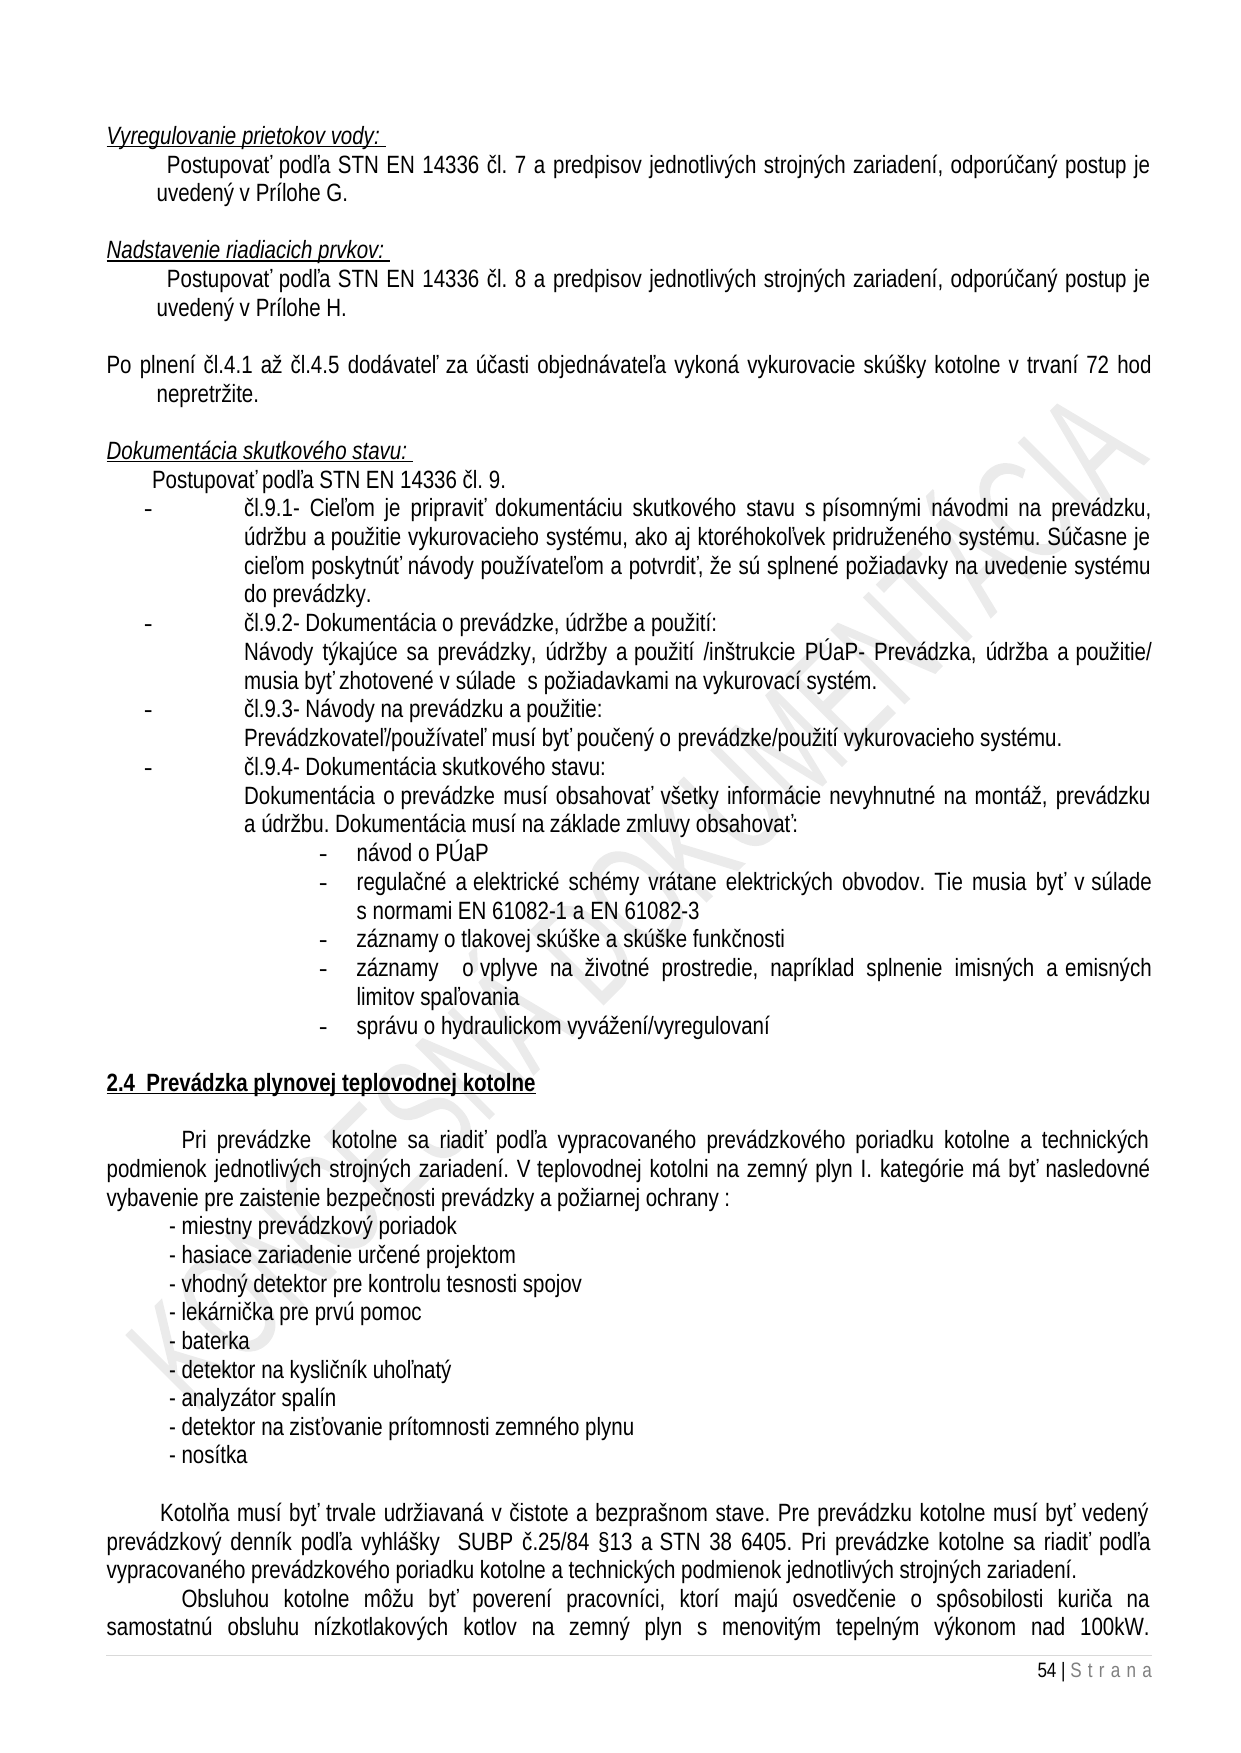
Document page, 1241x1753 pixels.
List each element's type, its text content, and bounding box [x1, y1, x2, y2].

list čl.9.4- Dokumentácia skutkového stavu: [144, 752, 1152, 781]
text Po plnení čl.4.1 až čl.4.5 dodávateľ za účasti objednávateľa vykoná vykurovacie skúšky kotolne v trvaní 72 hod nepretržite. [106, 350, 1152, 407]
text 2.4 Prevádzka plynovej teplovodnej kotolne [106, 1068, 1152, 1097]
list čl.9.3- Návody na prevádzku a použitie: [144, 694, 1152, 723]
text - vhodný detektor pre kontrolu tesnosti spojov [106, 1269, 1152, 1297]
text - hasiace zariadenie určené projektom [106, 1240, 1152, 1269]
text - nosítka [106, 1441, 1152, 1469]
text - analyzátor spalín [106, 1383, 1152, 1412]
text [106, 1584, 1152, 1641]
list regulačné a elektrické schémy vrátane elektrických obvodov. Tie musia byť v súlade s normami EN 61082-1 a EN 61082-3 [319, 867, 1152, 924]
text Dokumentácia o prevádzke musí obsahovať všetky informácie nevyhnutné na montáž, prevádzku a údržbu. Dokumentácia musí na základe zmluvy obsahovať: [244, 781, 1152, 838]
text Nadstavenie riadiacich prvkov: [106, 236, 1152, 264]
text - baterka [106, 1326, 1152, 1354]
text Prevádzkovateľ/používateľ musí byť poučený o prevádzke/použití vykurovacieho systému. [244, 723, 1152, 752]
text Postupovať podľa STN EN 14336 čl. 7 a predpisov jednotlivých strojných zariadení, odporúčaný postup je uvedený v Prílohe G. [106, 149, 1152, 207]
list čl.9.1- Cieľom je pripraviť dokumentáciu skutkového stavu s písomnými návodmi na prevádzku, údržbu a použitie vykurovacieho systému, ako aj ktoréhokoľvek pridruženého systému. Súčasne je cieľom poskytnúť návody používateľom a potvrdiť, že sú splnené požiadavky na uvedenie systému do prevádzky. [144, 493, 1152, 608]
text Návody týkajúce sa prevádzky, údržby a použití /inštrukcie PÚaP- Prevádzka, údržba a použitie/ musia byť zhotovené v súlade s požiadavkami na vykurovací systém. [244, 637, 1152, 694]
list záznamy o vplyve na životné prostredie, napríklad splnenie imisných a emisných limitov spaľovania [319, 953, 1152, 1011]
list záznamy o tlakovej skúške a skúške funkčnosti [319, 924, 1152, 953]
text - lekárnička pre prvú pomoc [106, 1297, 1152, 1326]
text - miestny prevádzkový poriadok [106, 1211, 1152, 1240]
text Postupovať podľa STN EN 14336 čl. 8 a predpisov jednotlivých strojných zariadení, odporúčaný postup je uvedený v Prílohe H. [106, 264, 1152, 321]
text Dokumentácia skutkového stavu: [106, 436, 1152, 465]
text - detektor na zisťovanie prítomnosti zemného plynu [106, 1412, 1152, 1441]
text Pri prevádzke kotolne sa riadiť podľa vypracovaného prevádzkového poriadku kotolne a technických podmienok jednotlivých strojných zariadení. V teplovodnej kotolni na zemný plyn I. kategórie má byť nasledovné vybavenie pre zaistenie bezpečnosti prevádzky a požiarnej ochrany : [106, 1125, 1152, 1211]
list správu o hydraulickom vyvážení/vyregulovaní [319, 1011, 1152, 1039]
list návod o PÚaP [319, 838, 1152, 867]
text - detektor na kysličník uhoľnatý [106, 1354, 1152, 1383]
text Vyregulovanie prietokov vody: [106, 121, 1152, 149]
list čl.9.2- Dokumentácia o prevádzke, údržbe a použití: [144, 608, 1152, 637]
text Kotolňa musí byť trvale udržiavaná v čistote a bezprašnom stave. Pre prevádzku kotolne musí byť vedený prevádzkový denník podľa vyhlášky SUBP č.25/84 §13 a STN 38 6405. Pri prevádzke kotolne sa riadiť podľa vypracovaného prevádzkového poriadku kotolne a technických podmienok jednotlivých strojných zariadení. [106, 1498, 1152, 1584]
text Postupovať podľa STN EN 14336 čl. 9. [106, 465, 1152, 493]
